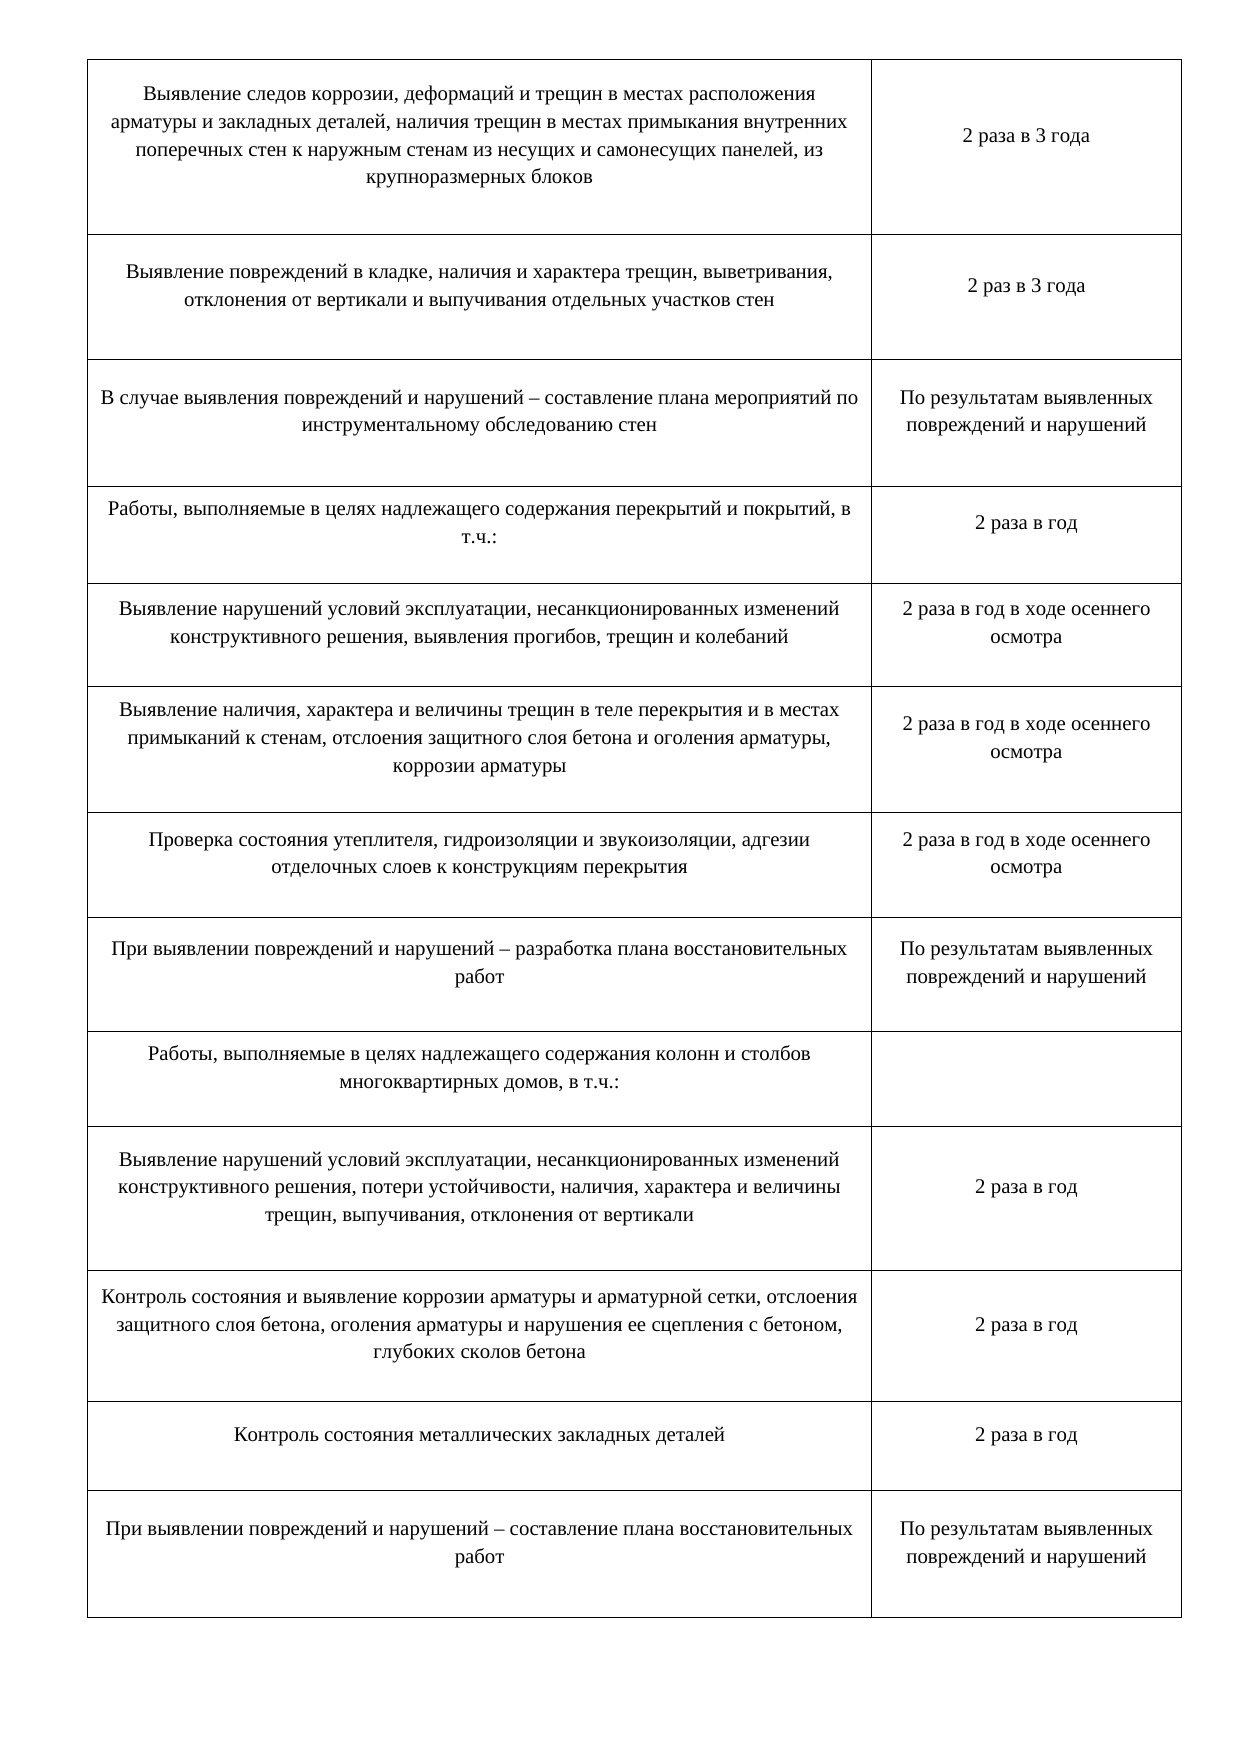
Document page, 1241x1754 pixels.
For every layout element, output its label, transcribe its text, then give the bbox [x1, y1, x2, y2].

table_cell 2 раза в год [872, 1402, 1181, 1490]
table_cell 2 раза в год в ходе осеннего осмотра [872, 687, 1181, 812]
table_cell 2 раза в 3 года [872, 60, 1181, 234]
table_cell При выявлении повреждений и нарушений – разработка плана восстановительных работ [88, 918, 871, 1031]
table_cell Выявление следов коррозии, деформаций и трещин в местах расположения арматуры и закладных деталей, наличия трещин в местах примыкания внутренних поперечных стен к наружным стенам из несущих и самонесущих панелей, из крупноразмерных блоков [88, 60, 871, 234]
table_cell При выявлении повреждений и нарушений – составление плана восстановительных работ [88, 1491, 871, 1617]
table_cell По результатам выявленных повреждений и нарушений [872, 1491, 1181, 1617]
table_cell [872, 1032, 1181, 1126]
table_cell В случае выявления повреждений и нарушений – составление плана мероприятий по инструментальному обследованию стен [88, 360, 871, 486]
table_cell Контроль состояния и выявление коррозии арматуры и арматурной сетки, отслоения защитного слоя бетона, оголения арматуры и нарушения ее сцепления с бетоном, глубоких сколов бетона [88, 1271, 871, 1401]
table_cell Работы, выполняемые в целях надлежащего содержания перекрытий и покрытий, в т.ч.: [88, 487, 871, 582]
table_cell Работы, выполняемые в целях надлежащего содержания колонн и столбов многоквартирных домов, в т.ч.: [88, 1032, 871, 1126]
table_cell 2 раза в год [872, 1127, 1181, 1270]
table_cell 2 раза в год [872, 487, 1181, 582]
table_cell Выявление повреждений в кладке, наличия и характера трещин, выветривания, отклонения от вертикали и выпучивания отдельных участков стен [88, 235, 871, 359]
table_cell По результатам выявленных повреждений и нарушений [872, 918, 1181, 1031]
table_cell Проверка состояния утеплителя, гидроизоляции и звукоизоляции, адгезии отделочных слоев к конструкциям перекрытия [88, 813, 871, 917]
table_cell Выявление нарушений условий эксплуатации, несанкционированных изменений конструктивного решения, выявления прогибов, трещин и колебаний [88, 584, 871, 686]
table_cell Выявление нарушений условий эксплуатации, несанкционированных изменений конструктивного решения, потери устойчивости, наличия, характера и величины трещин, выпучивания, отклонения от вертикали [88, 1127, 871, 1270]
table_cell 2 раза в год в ходе осеннего осмотра [872, 813, 1181, 917]
table_cell 2 раза в год [872, 1271, 1181, 1401]
table_cell Выявление наличия, характера и величины трещин в теле перекрытия и в местах примыканий к стенам, отслоения защитного слоя бетона и оголения арматуры, коррозии арматуры [88, 687, 871, 812]
table_cell 2 раза в год в ходе осеннего осмотра [872, 584, 1181, 686]
table_cell Контроль состояния металлических закладных деталей [88, 1402, 871, 1490]
table_cell 2 раз в 3 года [872, 235, 1181, 359]
table_cell По результатам выявленных повреждений и нарушений [872, 360, 1181, 486]
